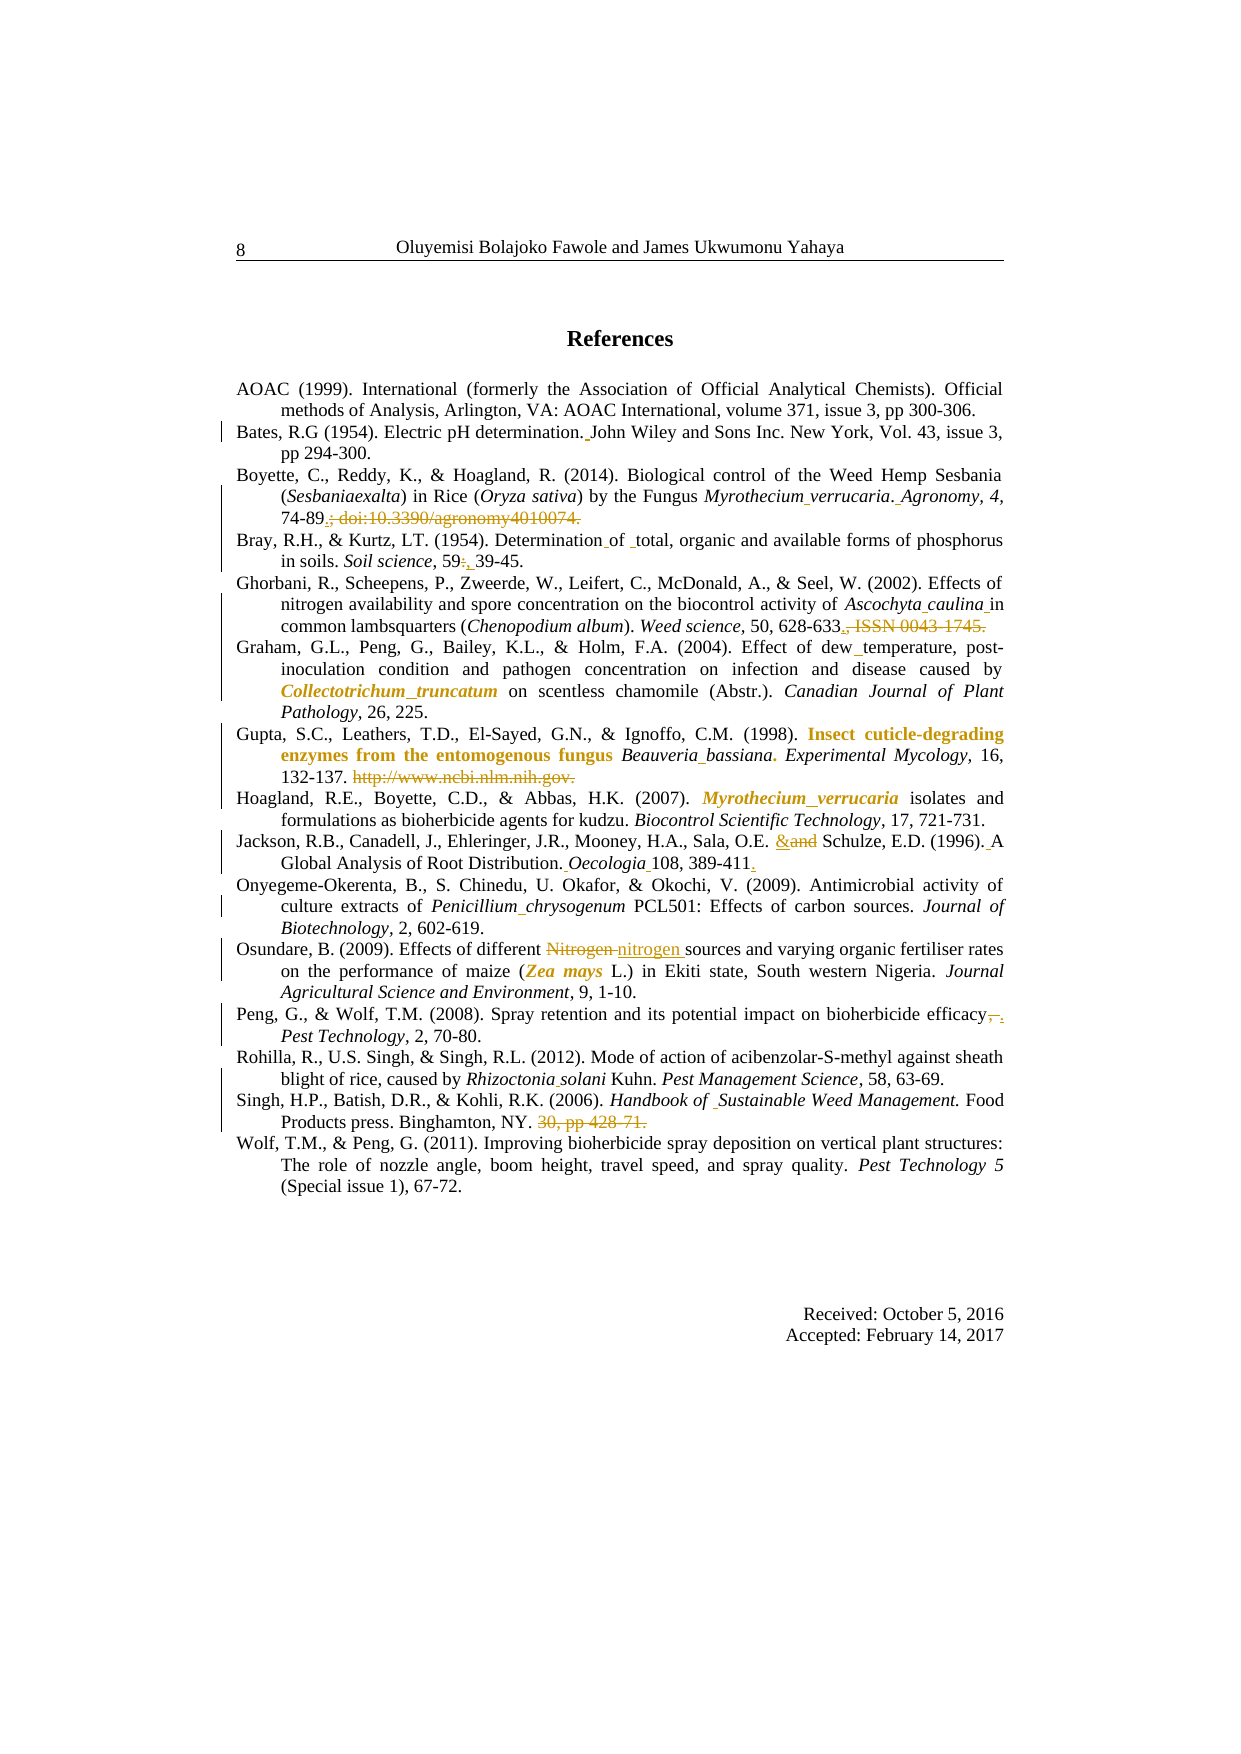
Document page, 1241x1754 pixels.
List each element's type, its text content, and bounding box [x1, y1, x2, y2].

text Singh, H.P., Batish, D.R., & Kohli, R.K. (2006). Handbook of Sustainable Weed Management. Food Products press. Binghamton, NY. [236, 1089, 1004, 1132]
text Peng, G., & Wolf, T.M. (2008). Spray retention and its potential impact on bioherbicide efficacyPest Technology, 2, 70-80. [236, 1003, 1004, 1046]
text AOAC (1999). International (formerly the Association of Official Analytical Chemists). Official methods of Analysis, Arlington, VA: AOAC International, volume 371, issue 3, pp 300-306. [236, 378, 1004, 421]
text Osundare, B. (2009). Effects of different sources and varying organic fertiliser rates on the performance of maize (Zea mays L.) in Ekiti state, South western Nigeria. Journal Agricultural Science and Environment, 9, 1-10. [236, 938, 1004, 1003]
text Ghorbani, R., Scheepens, P., Zweerde, W., Leifert, C., McDonald, A., & Seel, W. (2002). Effects of nitrogen availability and spore concentration on the biocontrol activity of Ascochytacaulinain common lambsquarters (Chenopodium album). Weed science, 50, 628-633 [236, 572, 1004, 636]
text Rohilla, R., U.S. Singh, & Singh, R.L. (2012). Mode of action of acibenzolar-S-methyl against sheath blight of rice, caused by Rhizoctoniasolani Kuhn. Pest Management Science, 58, 63-69. [236, 1046, 1004, 1089]
text Bray, R.H., & Kurtz, LT. (1954). Determinationof total, organic and available forms of phosphorus in soils. Soil science, 5939-45. [236, 528, 1004, 572]
text Boyette, C., Reddy, K., & Hoagland, R. (2014). Biological control of the Weed Hemp Sesbania (Sesbaniaexalta) in Rice (Oryza sativa) by the Fungus Myrotheciumverrucaria.Agronomy, 4, 74-89 [236, 464, 1004, 528]
text Accepted: February 14, 2017 [236, 1324, 1004, 1346]
text Onyegeme-Okerenta, B., S. Chinedu, U. Okafor, & Okochi, V. (2009). Antimicrobial activity of culture extracts of Penicilliumchrysogenum PCL501: Effects of carbon sources. Journal of Biotechnology, 2, 602-619. [236, 873, 1004, 938]
text Hoagland, R.E., Boyette, C.D., & Abbas, H.K. (2007). Myrotheciumverrucaria isolates and formulations as bioherbicide agents for kudzu. Biocontrol Scientific Technology, 17, 721-731. [236, 787, 1004, 830]
text Wolf, T.M., & Peng, G. (2011). Improving bioherbicide spray deposition on vertical plant structures: The role of nozzle angle, boom height, travel speed, and spray quality. Pest Technology 5 (Special issue 1), 67-72. [236, 1132, 1004, 1197]
text Graham, G.L., Peng, G., Bailey, K.L., & Holm, F.A. (2004). Effect of dewtemperature, post-inoculation condition and pathogen concentration on infection and disease caused by Collectotrichumtruncatum on scentless chamomile (Abstr.). Canadian Journal of Plant Pathology, 26, 225. [236, 636, 1004, 723]
text References [236, 325, 1004, 351]
text Jackson, R.B., Canadell, J., Ehleringer, J.R., Mooney, H.A., Sala, O.E. Schulze, E.D. (1996).A Global Analysis of Root Distribution.Oecologia108, 389-411 [236, 830, 1004, 873]
text Bates, R.G (1954). Electric pH determination.John Wiley and Sons Inc. New York, Vol. 43, issue 3, pp 294-300. [236, 421, 1004, 464]
text Gupta, S.C., Leathers, T.D., El-Sayed, G.N., & Ignoffo, C.M. (1998). Insect cuticle-degrading enzymes from the entomogenous fungus Beauveriabassiana. Experimental Mycology, 16, 132-137. [236, 723, 1004, 787]
text Received: October 5, 2016 [236, 1302, 1004, 1324]
